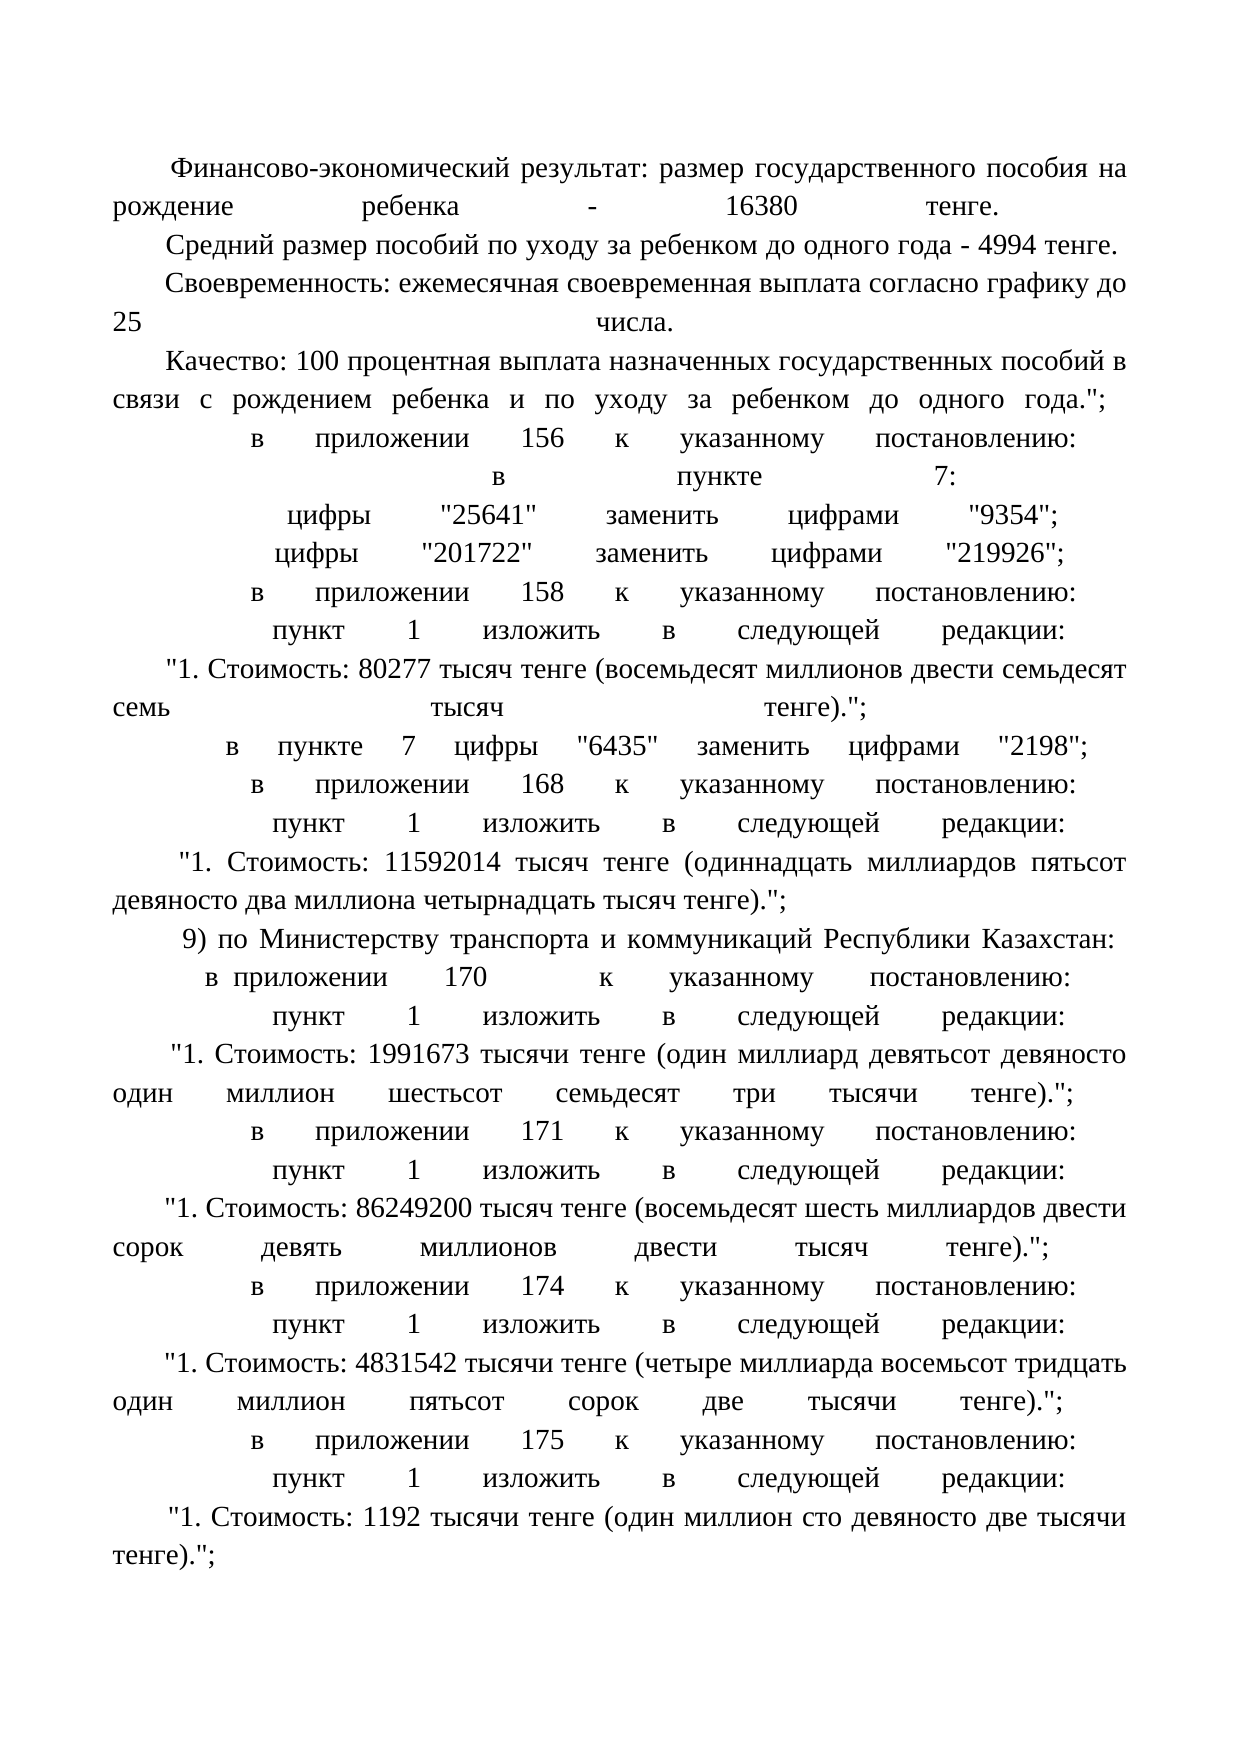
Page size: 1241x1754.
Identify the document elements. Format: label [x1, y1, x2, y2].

text [112, 921, 1128, 1571]
text [112, 150, 1128, 916]
